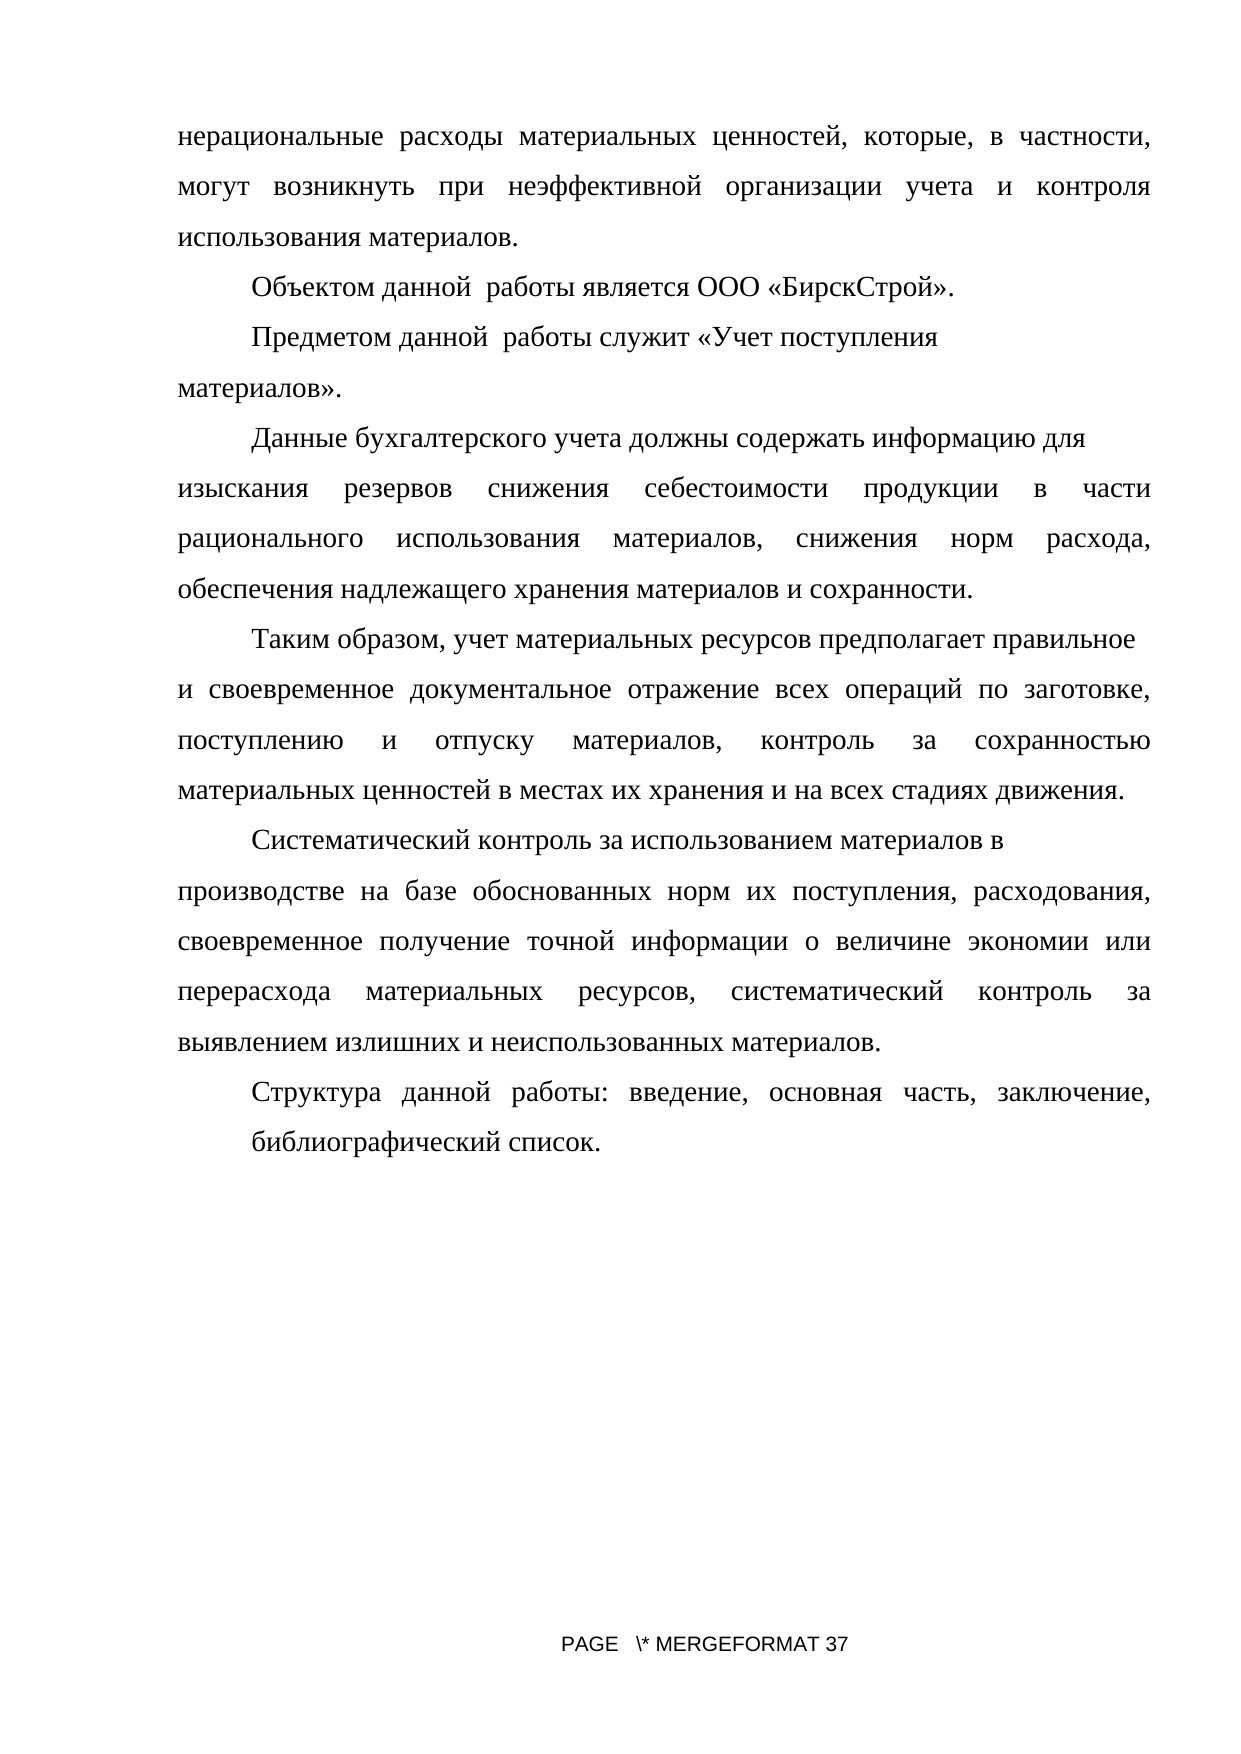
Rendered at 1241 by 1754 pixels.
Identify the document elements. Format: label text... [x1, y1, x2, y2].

text Структура данной работы: введение, основная часть, заключение, библиографический список. [251, 1074, 1152, 1158]
text Систематический контроль за использованием материалов в [251, 822, 1152, 856]
text Данные бухгалтерского учета должны содержать информацию для [251, 420, 1152, 453]
text производстве на базе обоснованных норм их поступления, расходования, своевременное получение точной информации о величине экономии или перерасхода материальных ресурсов, систематический контроль за выявлением излишних и неиспользованных материалов. [177, 873, 1152, 1057]
text и своевременное документальное отражение всех операций по заготовке, поступлению и отпуску материалов, контроль за сохранностью материальных ценностей в местах их хранения и на всех стадиях движения. [177, 672, 1152, 806]
text Предметом данной работы служит «Учет поступления [251, 319, 1152, 353]
text материалов». [177, 370, 1152, 403]
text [177, 118, 1152, 252]
text изыскания резервов снижения себестоимости продукции в части рационального использования материалов, снижения норм расхода, обеспечения надлежащего хранения материалов и сохранности. [177, 470, 1152, 604]
text Таким образом, учет материальных ресурсов предполагает правильное [251, 621, 1152, 655]
text Объектом данной работы является ООО «БирскСтрой». [251, 269, 1152, 303]
